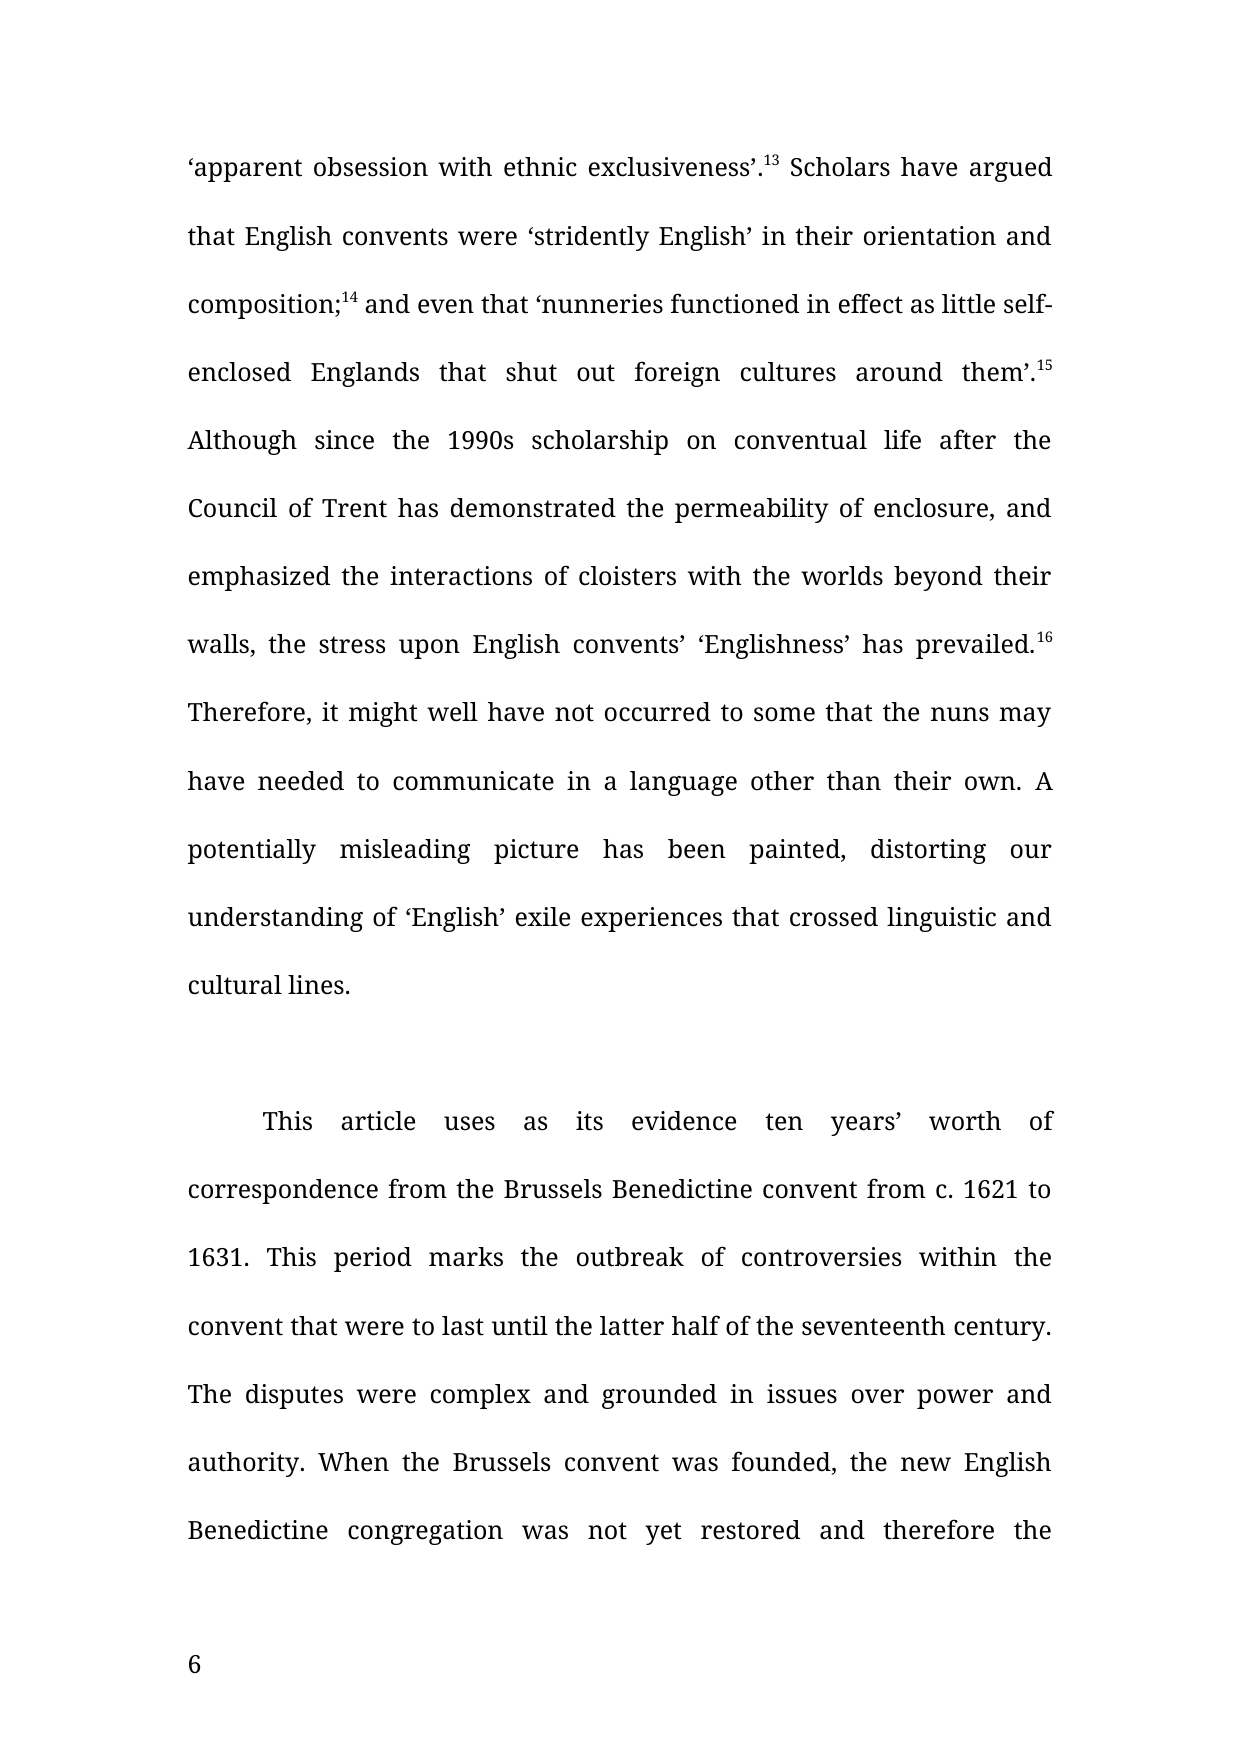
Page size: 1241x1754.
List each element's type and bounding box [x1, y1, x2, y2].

text [187, 150, 1053, 1002]
text [187, 1104, 1053, 1547]
